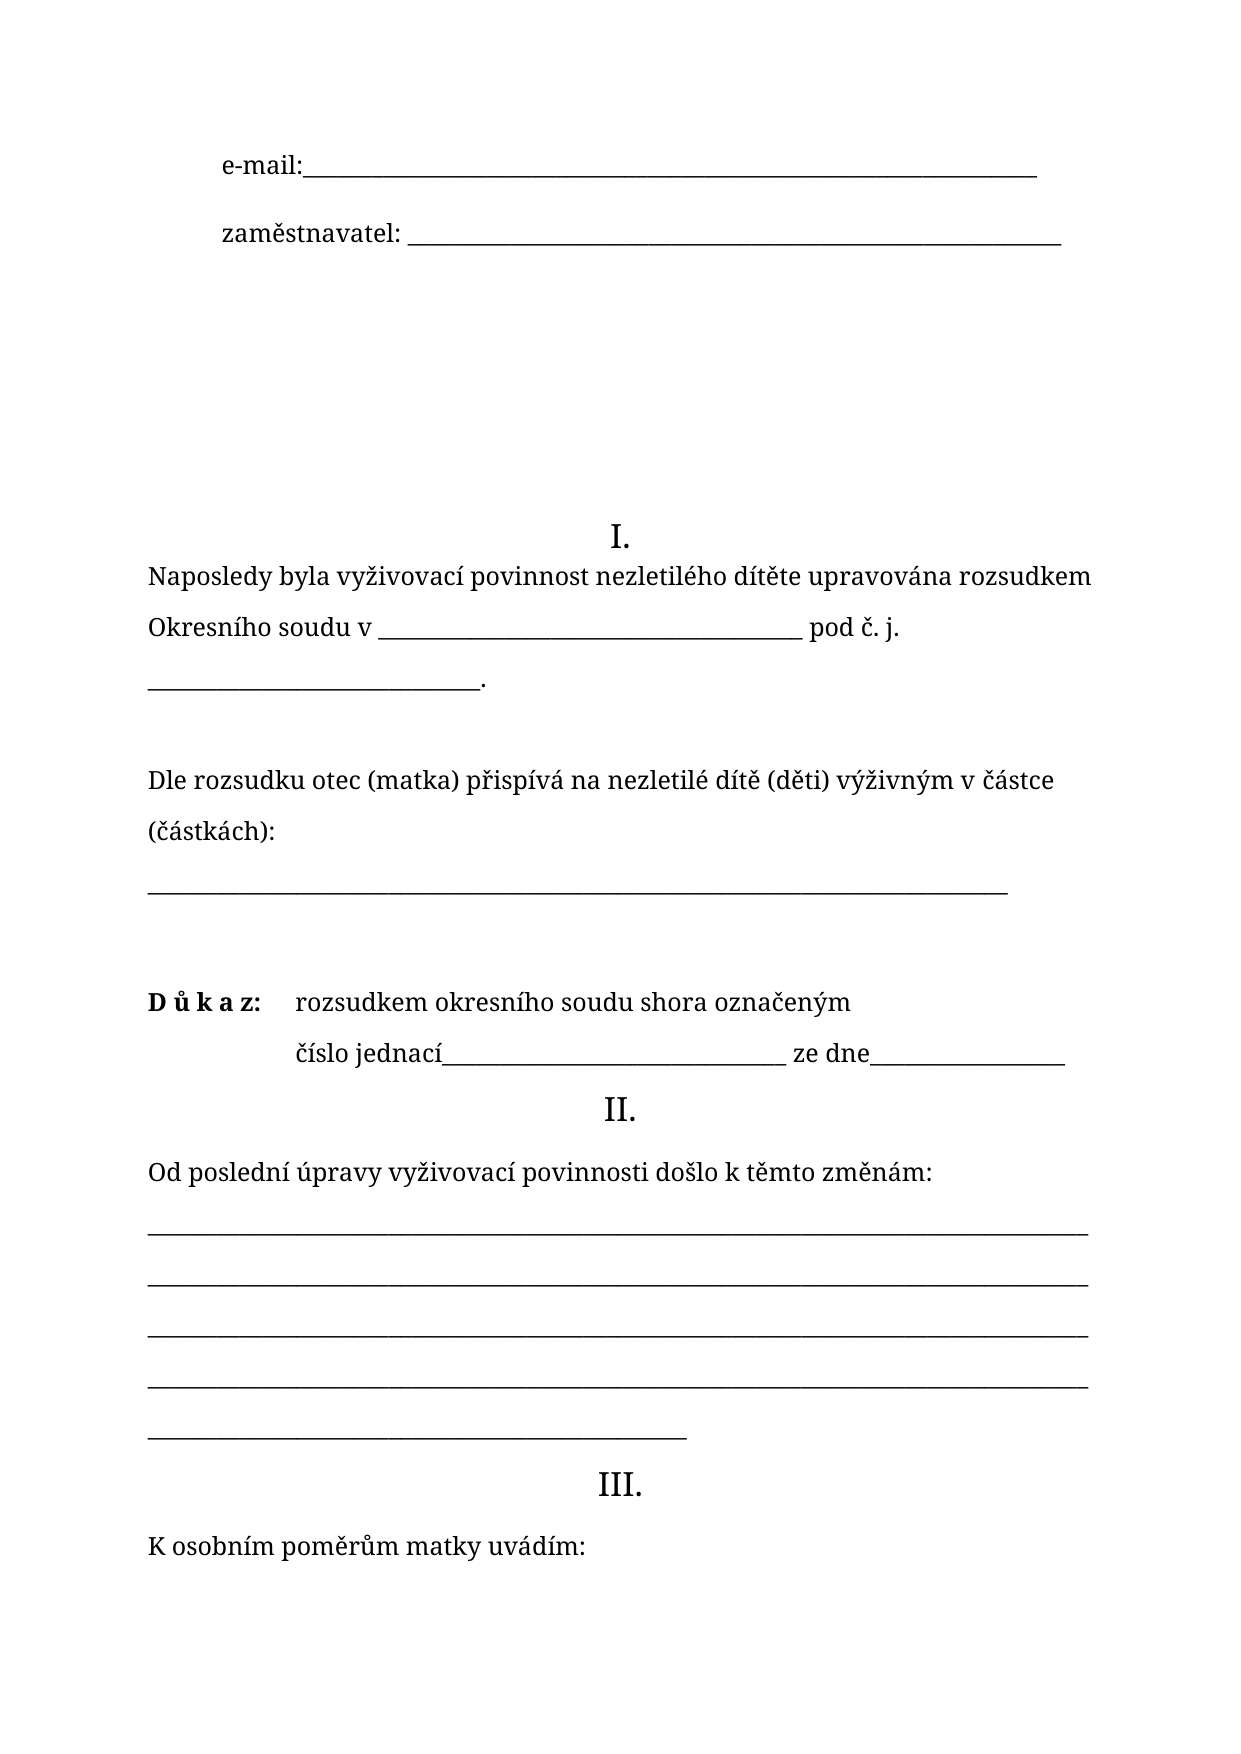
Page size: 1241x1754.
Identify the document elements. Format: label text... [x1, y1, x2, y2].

text e-mail:________________________________________________________________ zaměstnavatel: _________________________________________________________ [221, 148, 1093, 250]
text K osobním poměrům matky uvádím: [148, 1529, 1093, 1563]
text Od poslední úpravy vyživovací povinnosti došlo k těmto změnám: [148, 1154, 1093, 1188]
text I. [148, 513, 1093, 559]
text Dle rozsudku otec (matka) přispívá na nezletilé dítě (děti) výživným v částce (částkách): ___________________________________________________________________________ [148, 763, 1093, 899]
text Naposledy byla vyživovací povinnost nezletilého dítěte upravována rozsudkem Okresního soudu v _____________________________________ pod č. j. _____________________________. [148, 559, 1093, 695]
text II. [148, 1086, 1093, 1132]
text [148, 1205, 1093, 1444]
text III. [148, 1461, 1093, 1506]
text D ů k a z: rozsudkem okresního soudu shora označeným [148, 984, 1093, 1018]
text číslo jednací______________________________ ze dne_________________ [148, 1035, 1093, 1069]
